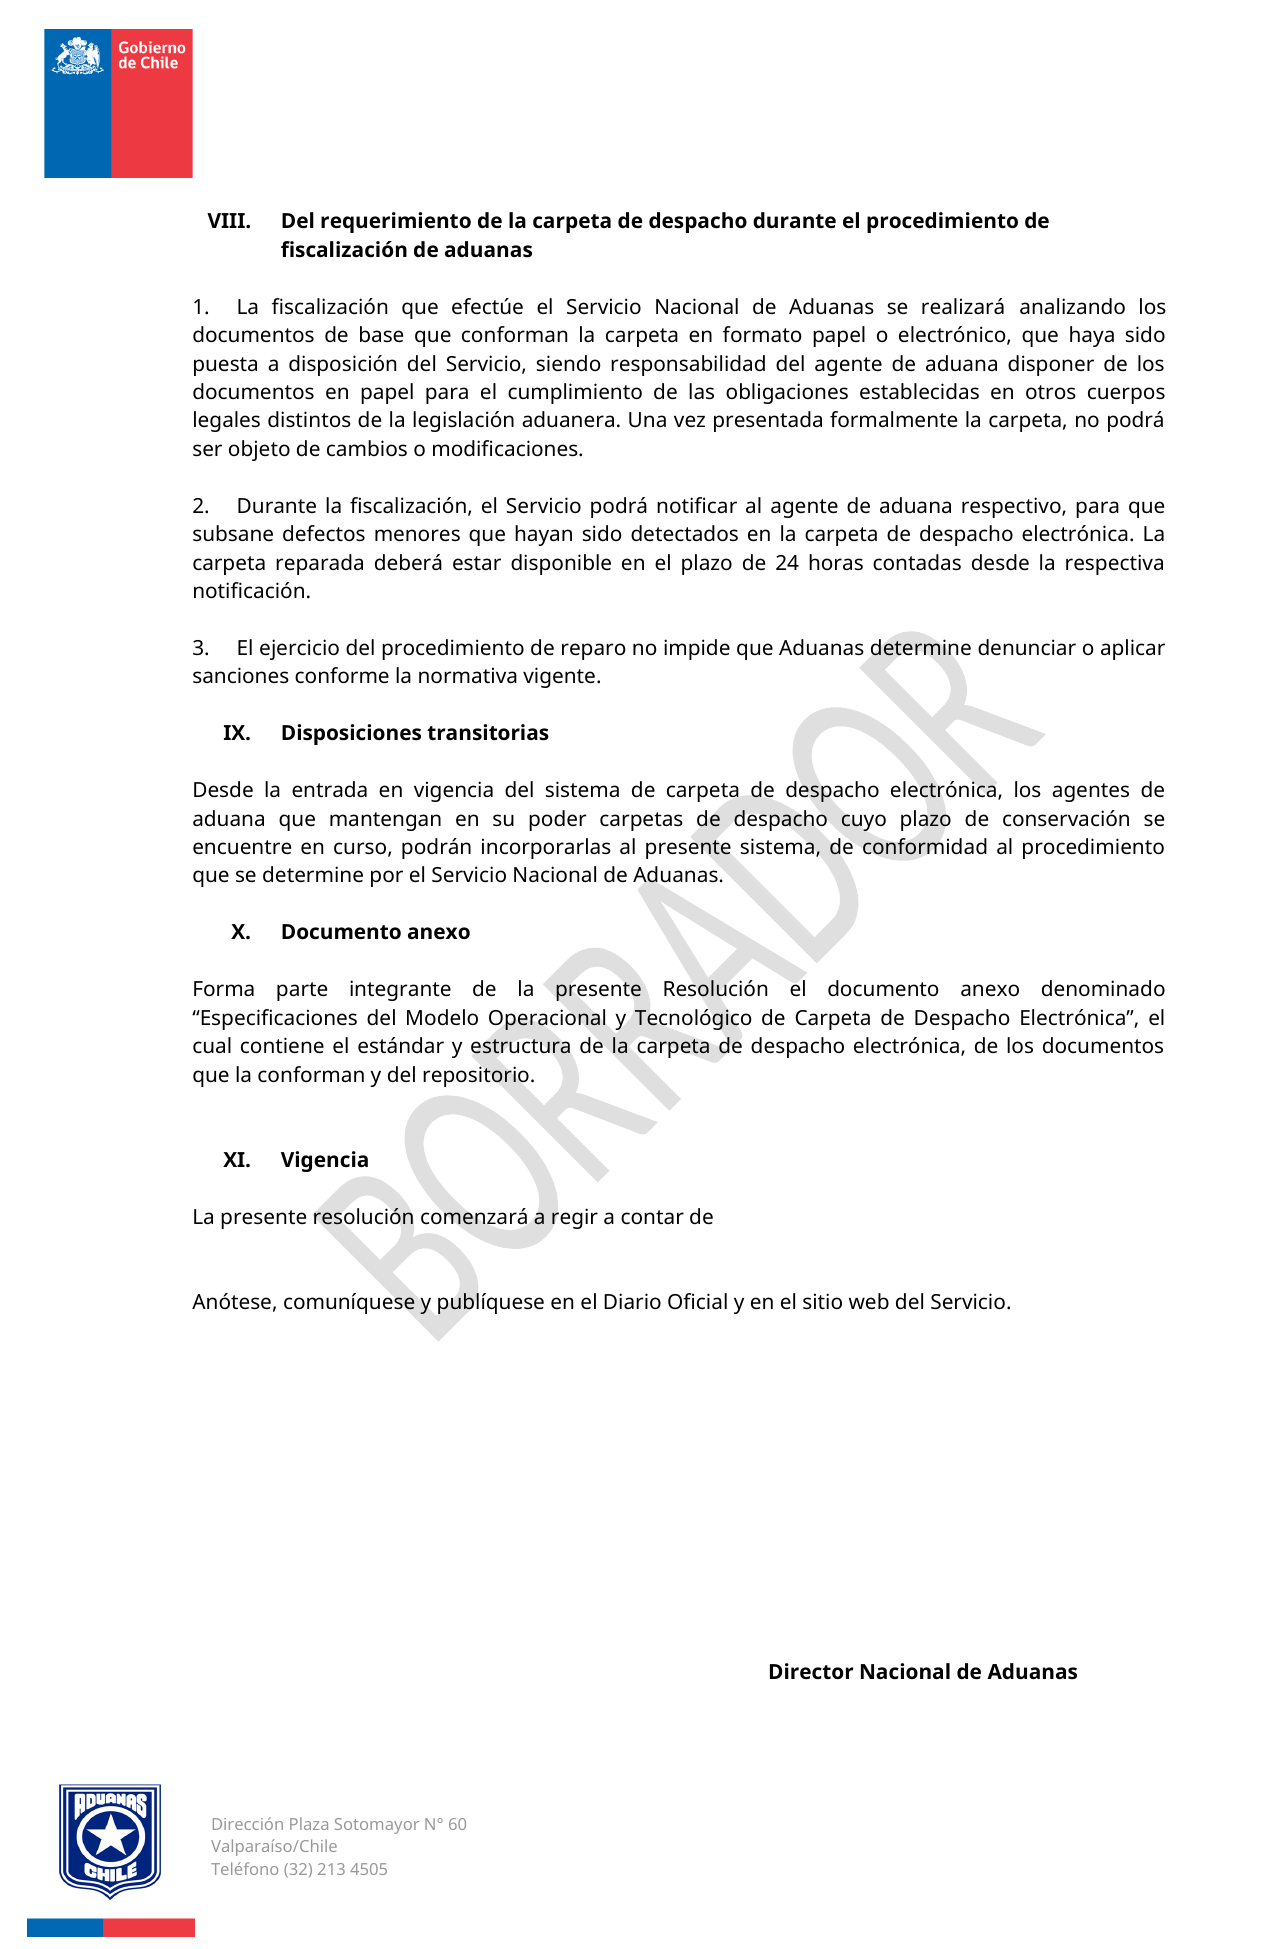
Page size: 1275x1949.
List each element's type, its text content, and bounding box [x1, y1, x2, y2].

subtitle Documento anexo [251, 917, 1166, 946]
list El ejercicio del procedimiento de reparo no impide que Aduanas determine denunciar o aplicar sanciones conforme la normativa vigente. [192, 633, 1166, 690]
text Anótese, comuníquese y publíquese en el Diario Oficial y en el sitio web del Servicio. [192, 1287, 1166, 1316]
list La fiscalización que efectúe el Servicio Nacional de Aduanas se realizará analizando los documentos de base que conforman la carpeta en formato papel o electrónico, que haya sido puesta a disposición del Servicio, siendo responsabilidad del agente de aduana disponer de los documentos en papel para el cumplimiento de las obligaciones establecidas en otros cuerpos legales distintos de la legislación aduanera. Una vez presentada formalmente la carpeta, no podrá ser objeto de cambios o modificaciones. [192, 292, 1166, 462]
list Durante la fiscalización, el Servicio podrá notificar al agente de aduana respectivo, para que subsane defectos menores que hayan sido detectados en la carpeta de despacho electrónica. La carpeta reparada deberá estar disponible en el plazo de 24 horas contadas desde la respectiva notificación. [192, 491, 1166, 605]
text Desde la entrada en vigencia del sistema de carpeta de despacho electrónica, los agentes de aduana que mantengan en su poder carpetas de despacho cuyo plazo de conservación se encuentre en curso, podrán incorporarlas al presente sistema, de conformidad al procedimiento que se determine por el Servicio Nacional de Aduanas. [192, 775, 1166, 889]
picture [27, 1772, 195, 1937]
subtitle Disposiciones transitorias [251, 718, 1166, 747]
text La presente resolución comenzará a regir a contar de [192, 1202, 1166, 1230]
subtitle Vigencia [251, 1145, 1166, 1173]
subtitle Del requerimiento de la carpeta de despacho durante el procedimiento de fiscalización de aduanas [251, 207, 1166, 263]
text Director Nacional de Aduanas [679, 1657, 1166, 1685]
text Forma parte integrante de la presente Resolución el documento anexo denominado “Especificaciones del Modelo Operacional y Tecnológico de Carpeta de Despacho Electrónica”, el cual contiene el estándar y estructura de la carpeta de despacho electrónica, de los documentos que la conforman y del repositorio. [192, 974, 1166, 1088]
picture [44, 29, 193, 178]
